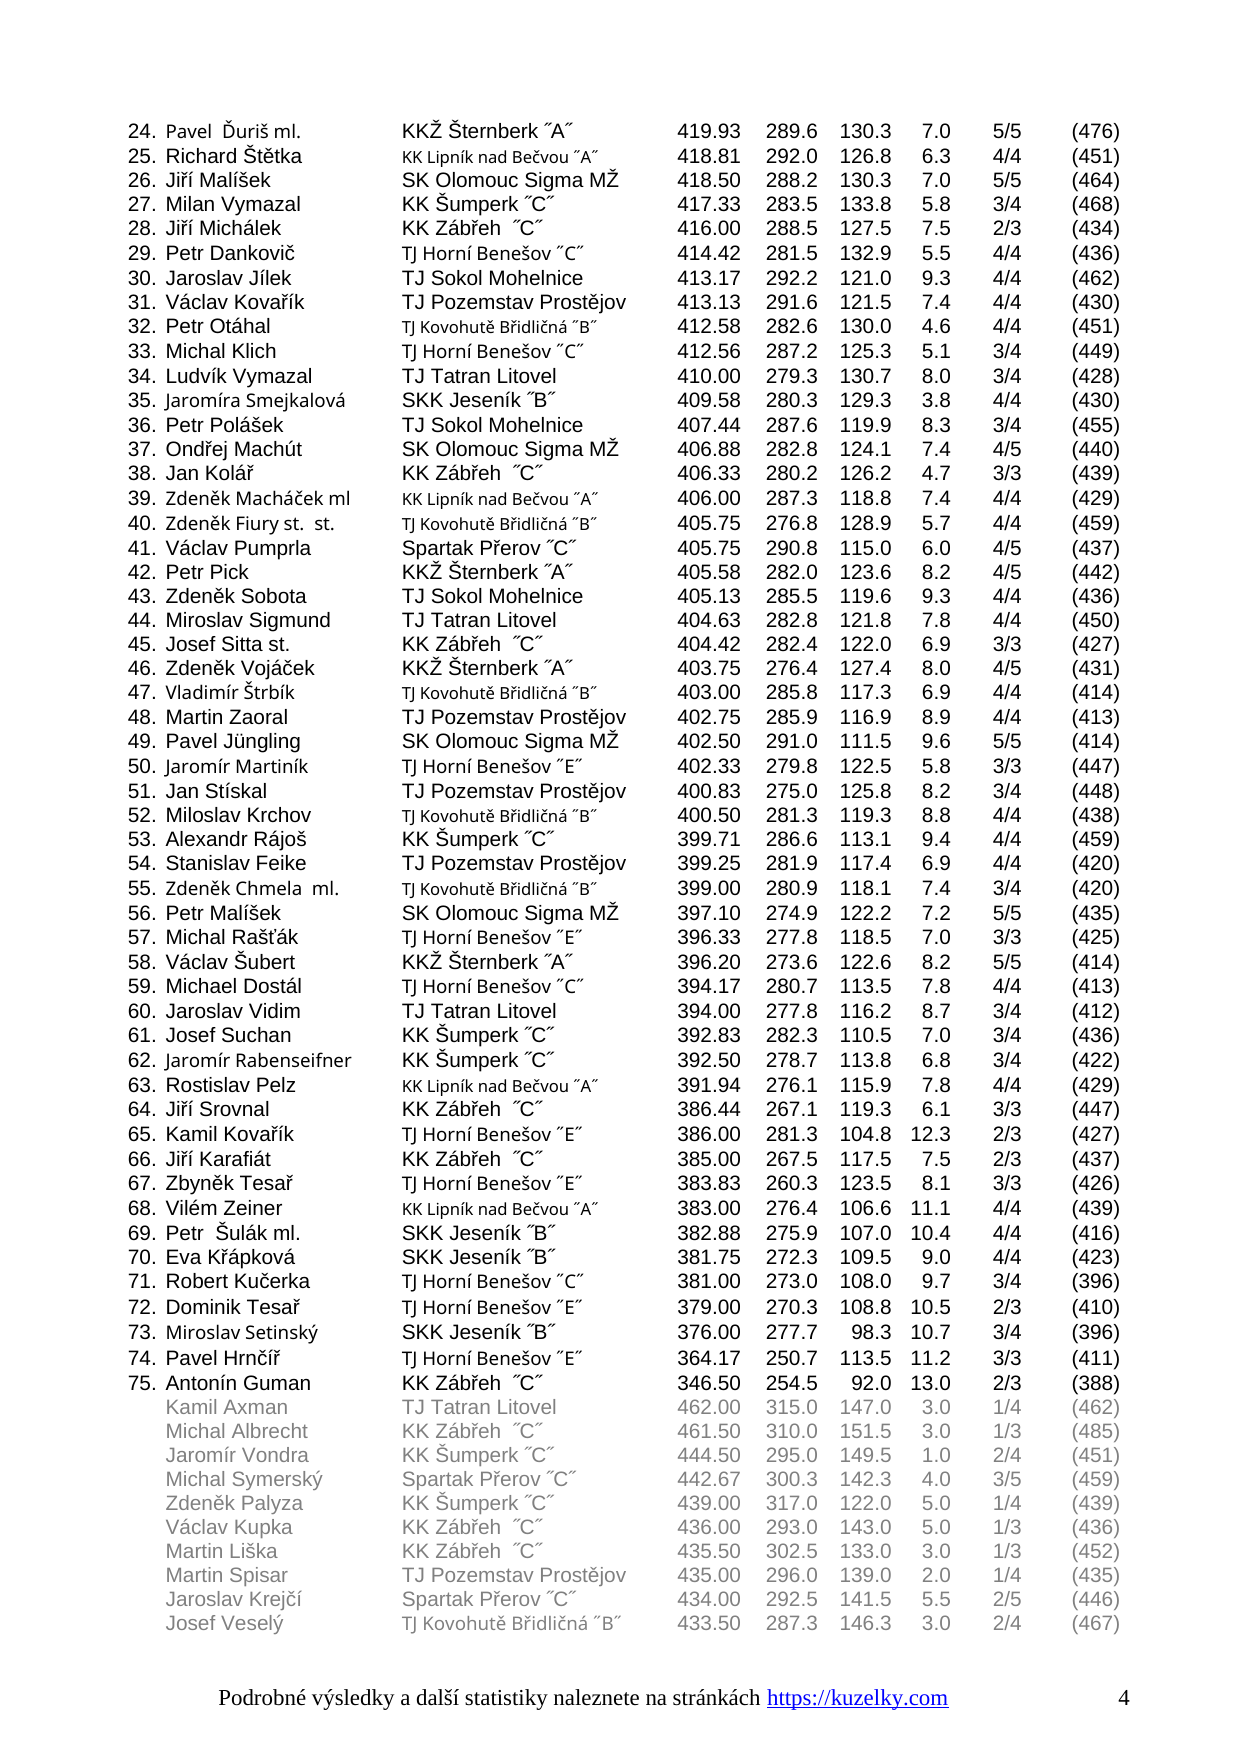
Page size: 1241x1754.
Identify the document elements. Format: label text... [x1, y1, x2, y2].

text 63. Rostislav Pelz KK Lipník nad Bečvou ˝A˝ 391.94 276.1 115.9 7.8 4/4 (429) [106, 1073, 1134, 1097]
text 68. Vilém Zeiner KK Lipník nad Bečvou ˝A˝ 383.00 276.4 106.6 11.1 4/4 (439) [106, 1196, 1134, 1221]
text 53. Alexandr Rájoš KK Šumperk ˝C˝ 399.71 286.6 113.1 9.4 4/4 (459) [106, 827, 1134, 851]
text 50. Jaromír Martiník TJ Horní Benešov ˝E˝ 402.33 279.8 122.5 5.8 3/3 (447) [106, 753, 1134, 778]
text 37. Ondřej Machút SK Olomouc Sigma MŽ 406.88 282.8 124.1 7.4 4/5 (440) [106, 437, 1134, 461]
text 44. Miroslav Sigmund TJ Tatran Litovel 404.63 282.8 121.8 7.8 4/4 (450) [106, 608, 1134, 632]
text 57. Michal Rašťák TJ Horní Benešov ˝E˝ 396.33 277.8 118.5 7.0 3/3 (425) [106, 924, 1134, 950]
text 29. Petr Dankovič TJ Horní Benešov ˝C˝ 414.42 281.5 132.9 5.5 4/4 (436) [106, 240, 1134, 266]
text 75. Antonín Guman KK Zábřeh ˝C˝ 346.50 254.5 92.0 13.0 2/3 (388) [106, 1371, 1134, 1395]
text 34. Ludvík Vymazal TJ Tatran Litovel 410.00 279.3 130.7 8.0 3/4 (428) [106, 363, 1134, 387]
text 31. Václav Kovařík TJ Pozemstav Prostějov 413.13 291.6 121.5 7.4 4/4 (430) [106, 289, 1134, 313]
text Michal Albrecht KK Zábřeh ˝C˝ 461.50 310.0 151.5 3.0 1/3 (485) [106, 1419, 1134, 1443]
text 30. Jaroslav Jílek TJ Sokol Mohelnice 413.17 292.2 121.0 9.3 4/4 (462) [106, 266, 1134, 289]
text 61. Josef Suchan KK Šumperk ˝C˝ 392.83 282.3 110.5 7.0 3/4 (436) [106, 1023, 1134, 1047]
text 43. Zdeněk Sobota TJ Sokol Mohelnice 405.13 285.5 119.6 9.3 4/4 (436) [106, 584, 1134, 608]
text 67. Zbyněk Tesař TJ Horní Benešov ˝E˝ 383.83 260.3 123.5 8.1 3/3 (426) [106, 1171, 1134, 1196]
text Michal Symerský Spartak Přerov ˝C˝ 442.67 300.3 142.3 4.0 3/5 (459) [106, 1467, 1134, 1491]
text 39. Zdeněk Macháček ml KK Lipník nad Bečvou ˝A˝ 406.00 287.3 118.8 7.4 4/4 (429) [106, 485, 1134, 510]
text 60. Jaroslav Vidim TJ Tatran Litovel 394.00 277.8 116.2 8.7 3/4 (412) [106, 999, 1134, 1023]
text 49. Pavel Jüngling SK Olomouc Sigma MŽ 402.50 291.0 111.5 9.6 5/5 (414) [106, 729, 1134, 753]
text Kamil Axman TJ Tatran Litovel 462.00 315.0 147.0 3.0 1/4 (462) [106, 1395, 1134, 1419]
text 24. Pavel Ďuriš ml. KKŽ Šternberk ˝A˝ 419.93 289.6 130.3 7.0 5/5 (476) [106, 118, 1134, 144]
text 54. Stanislav Feike TJ Pozemstav Prostějov 399.25 281.9 117.4 6.9 4/4 (420) [106, 851, 1134, 875]
text 65. Kamil Kovařík TJ Horní Benešov ˝E˝ 386.00 281.3 104.8 12.3 2/3 (427) [106, 1121, 1134, 1147]
text 38. Jan Kolář KK Zábřeh ˝C˝ 406.33 280.2 126.2 4.7 3/3 (439) [106, 461, 1134, 485]
text Martin Spisar TJ Pozemstav Prostějov 435.00 296.0 139.0 2.0 1/4 (435) [106, 1562, 1134, 1586]
text 56. Petr Malíšek SK Olomouc Sigma MŽ 397.10 274.9 122.2 7.2 5/5 (435) [106, 900, 1134, 924]
text 51. Jan Stískal TJ Pozemstav Prostějov 400.83 275.0 125.8 8.2 3/4 (448) [106, 778, 1134, 802]
text 59. Michael Dostál TJ Horní Benešov ˝C˝ 394.17 280.7 113.5 7.8 4/4 (413) [106, 974, 1134, 999]
text 36. Petr Polášek TJ Sokol Mohelnice 407.44 287.6 119.9 8.3 3/4 (455) [106, 413, 1134, 437]
text 41. Václav Pumprla Spartak Přerov ˝C˝ 405.75 290.8 115.0 6.0 4/5 (437) [106, 536, 1134, 560]
text 70. Eva Křápková SKK Jeseník ˝B˝ 381.75 272.3 109.5 9.0 4/4 (423) [106, 1245, 1134, 1269]
text 47. Vladimír Štrbík TJ Kovohutě Břidličná ˝B˝ 403.00 285.8 117.3 6.9 4/4 (414) [106, 679, 1134, 705]
text 46. Zdeněk Vojáček KKŽ Šternberk ˝A˝ 403.75 276.4 127.4 8.0 4/5 (431) [106, 656, 1134, 679]
text 62. Jaromír Rabenseifner KK Šumperk ˝C˝ 392.50 278.7 113.8 6.8 3/4 (422) [106, 1047, 1134, 1073]
text 58. Václav Šubert KKŽ Šternberk ˝A˝ 396.20 273.6 122.6 8.2 5/5 (414) [106, 950, 1134, 974]
text 64. Jiří Srovnal KK Zábřeh ˝C˝ 386.44 267.1 119.3 6.1 3/3 (447) [106, 1097, 1134, 1121]
text 73. Miroslav Setinský SKK Jeseník ˝B˝ 376.00 277.7 98.3 10.7 3/4 (396) [106, 1320, 1134, 1345]
text 69. Petr Šulák ml. SKK Jeseník ˝B˝ 382.88 275.9 107.0 10.4 4/4 (416) [106, 1221, 1134, 1245]
text 74. Pavel Hrnčíř TJ Horní Benešov ˝E˝ 364.17 250.7 113.5 11.2 3/3 (411) [106, 1345, 1134, 1371]
text Josef Veselý TJ Kovohutě Břidličná ˝B˝ 433.50 287.3 146.3 3.0 2/4 (467) [106, 1610, 1134, 1636]
text Zdeněk Palyza KK Šumperk ˝C˝ 439.00 317.0 122.0 5.0 1/4 (439) [106, 1491, 1134, 1514]
text 55. Zdeněk Chmela ml. TJ Kovohutě Břidličná ˝B˝ 399.00 280.9 118.1 7.4 3/4 (420) [106, 875, 1134, 900]
text 42. Petr Pick KKŽ Šternberk ˝A˝ 405.58 282.0 123.6 8.2 4/5 (442) [106, 560, 1134, 584]
text 33. Michal Klich TJ Horní Benešov ˝C˝ 412.56 287.2 125.3 5.1 3/4 (449) [106, 338, 1134, 363]
text 66. Jiří Karafiát KK Zábřeh ˝C˝ 385.00 267.5 117.5 7.5 2/3 (437) [106, 1147, 1134, 1171]
text 40. Zdeněk Fiury st. st. TJ Kovohutě Břidličná ˝B˝ 405.75 276.8 128.9 5.7 4/4 (459) [106, 510, 1134, 536]
text 32. Petr Otáhal TJ Kovohutě Břidličná ˝B˝ 412.58 282.6 130.0 4.6 4/4 (451) [106, 313, 1134, 338]
text 35. Jaromíra Smejkalová SKK Jeseník ˝B˝ 409.58 280.3 129.3 3.8 4/4 (430) [106, 387, 1134, 413]
text 71. Robert Kučerka TJ Horní Benešov ˝C˝ 381.00 273.0 108.0 9.7 3/4 (396) [106, 1269, 1134, 1294]
text 28. Jiří Michálek KK Zábřeh ˝C˝ 416.00 288.5 127.5 7.5 2/3 (434) [106, 216, 1134, 240]
text 72. Dominik Tesař TJ Horní Benešov ˝E˝ 379.00 270.3 108.8 10.5 2/3 (410) [106, 1294, 1134, 1320]
text Martin Liška KK Zábřeh ˝C˝ 435.50 302.5 133.0 3.0 1/3 (452) [106, 1538, 1134, 1562]
text 45. Josef Sitta st. KK Zábřeh ˝C˝ 404.42 282.4 122.0 6.9 3/3 (427) [106, 632, 1134, 656]
text Jaroslav Krejčí Spartak Přerov ˝C˝ 434.00 292.5 141.5 5.5 2/5 (446) [106, 1586, 1134, 1610]
text Jaromír Vondra KK Šumperk ˝C˝ 444.50 295.0 149.5 1.0 2/4 (451) [106, 1443, 1134, 1467]
text 52. Miloslav Krchov TJ Kovohutě Břidličná ˝B˝ 400.50 281.3 119.3 8.8 4/4 (438) [106, 802, 1134, 827]
text 48. Martin Zaoral TJ Pozemstav Prostějov 402.75 285.9 116.9 8.9 4/4 (413) [106, 705, 1134, 729]
text 27. Milan Vymazal KK Šumperk ˝C˝ 417.33 283.5 133.8 5.8 3/4 (468) [106, 192, 1134, 216]
text Václav Kupka KK Zábřeh ˝C˝ 436.00 293.0 143.0 5.0 1/3 (436) [106, 1514, 1134, 1538]
text 25. Richard Štětka KK Lipník nad Bečvou ˝A˝ 418.81 292.0 126.8 6.3 4/4 (451) [106, 144, 1134, 168]
text 26. Jiří Malíšek SK Olomouc Sigma MŽ 418.50 288.2 130.3 7.0 5/5 (464) [106, 168, 1134, 192]
